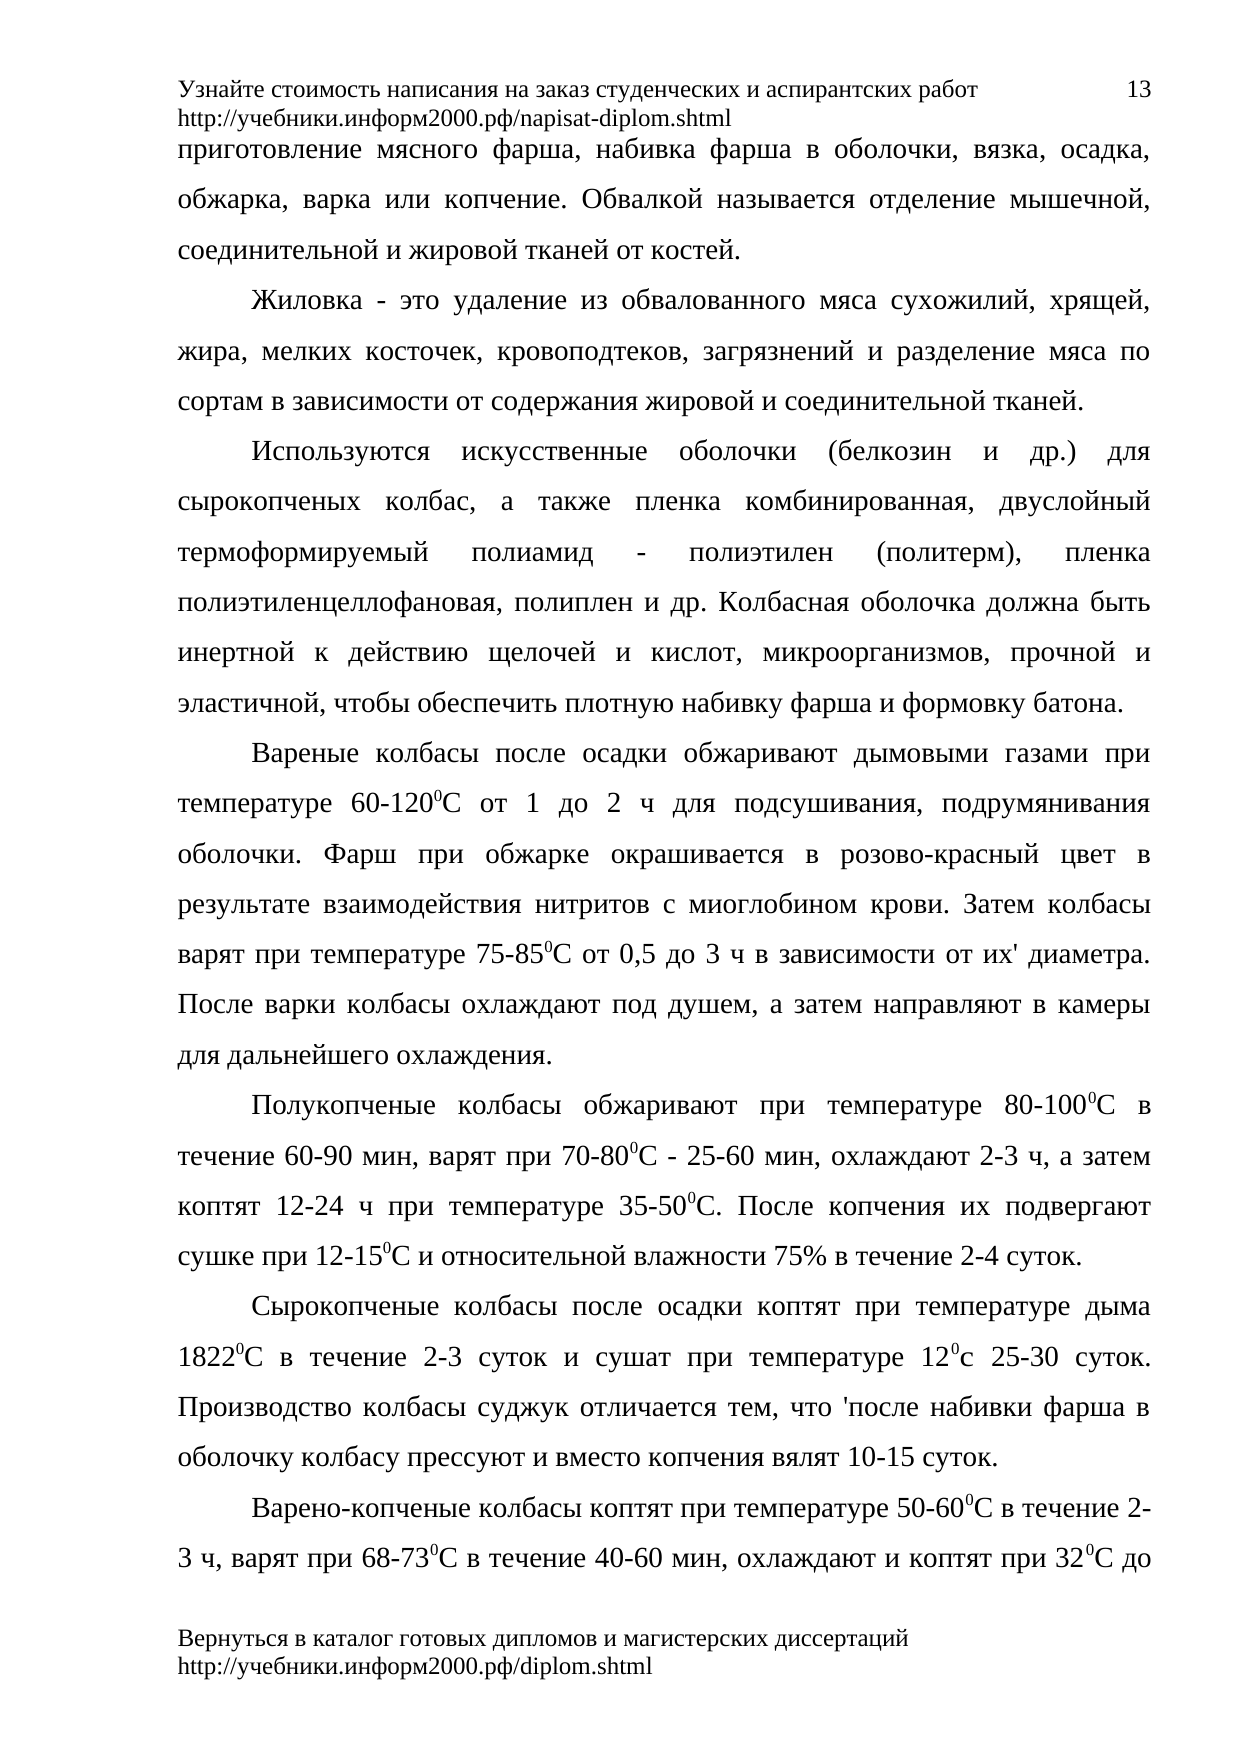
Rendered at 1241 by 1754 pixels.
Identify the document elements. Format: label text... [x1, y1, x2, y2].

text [177, 1490, 1152, 1574]
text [177, 131, 1152, 266]
text Используются искусственные оболочки (белкозин и др.) для сырокопченых колбас, а также пленка комбинированная, двуслойный термоформируемый полиамид - полиэтилен (политерм), пленка полиэтиленцеллофановая, полиплен и др. Колбасная оболочка должна быть инертной к действию щелочей и кислот, микроорганизмов, прочной и эластичной, чтобы обеспечить плотную набивку фарша и формовку батона. [177, 433, 1152, 718]
text Полукопченые колбасы обжаривают при температуре 80-1000С в течение 60-90 мин, варят при 70-800С - 25-60 мин, охлаждают 2-3 ч, а затем коптят 12-24 ч при температуре 35-500С. После копчения их подвергают сушке при 12-150С и относительной влажности 75% в течение 2-4 суток. [177, 1087, 1152, 1272]
text Вареные колбасы после осадки обжаривают дымовыми газами при температуре 60-1200С от 1 до 2 ч для подсушивания, подрумянивания оболочки. Фарш при обжарке окрашивается в розово-красный цвет в результате взаимодействия нитритов с миоглобином крови. Затем колбасы варят при температуре 75-850С от 0,5 до 3 ч в зависимости от их' диаметра. После варки колбасы охлаждают под душем, а затем направляют в камеры для дальнейшего охлаждения. [177, 735, 1152, 1071]
text Жиловка - это удаление из обвалованного мяса сухожилий, хрящей, жира, мелких косточек, кровоподтеков, загрязнений и разделение мяса по сортам в зависимости от содержания жировой и соединительной тканей. [177, 282, 1152, 416]
text Сырокопченые колбасы после осадки коптят при температуре дыма 18220С в течение 2-3 суток и сушат при температуре 120с 25-30 суток. Производство колбасы суджук отличается тем, что 'после набивки фарша в оболочку колбасу прессуют и вместо копчения вялят 10-15 суток. [177, 1288, 1152, 1473]
